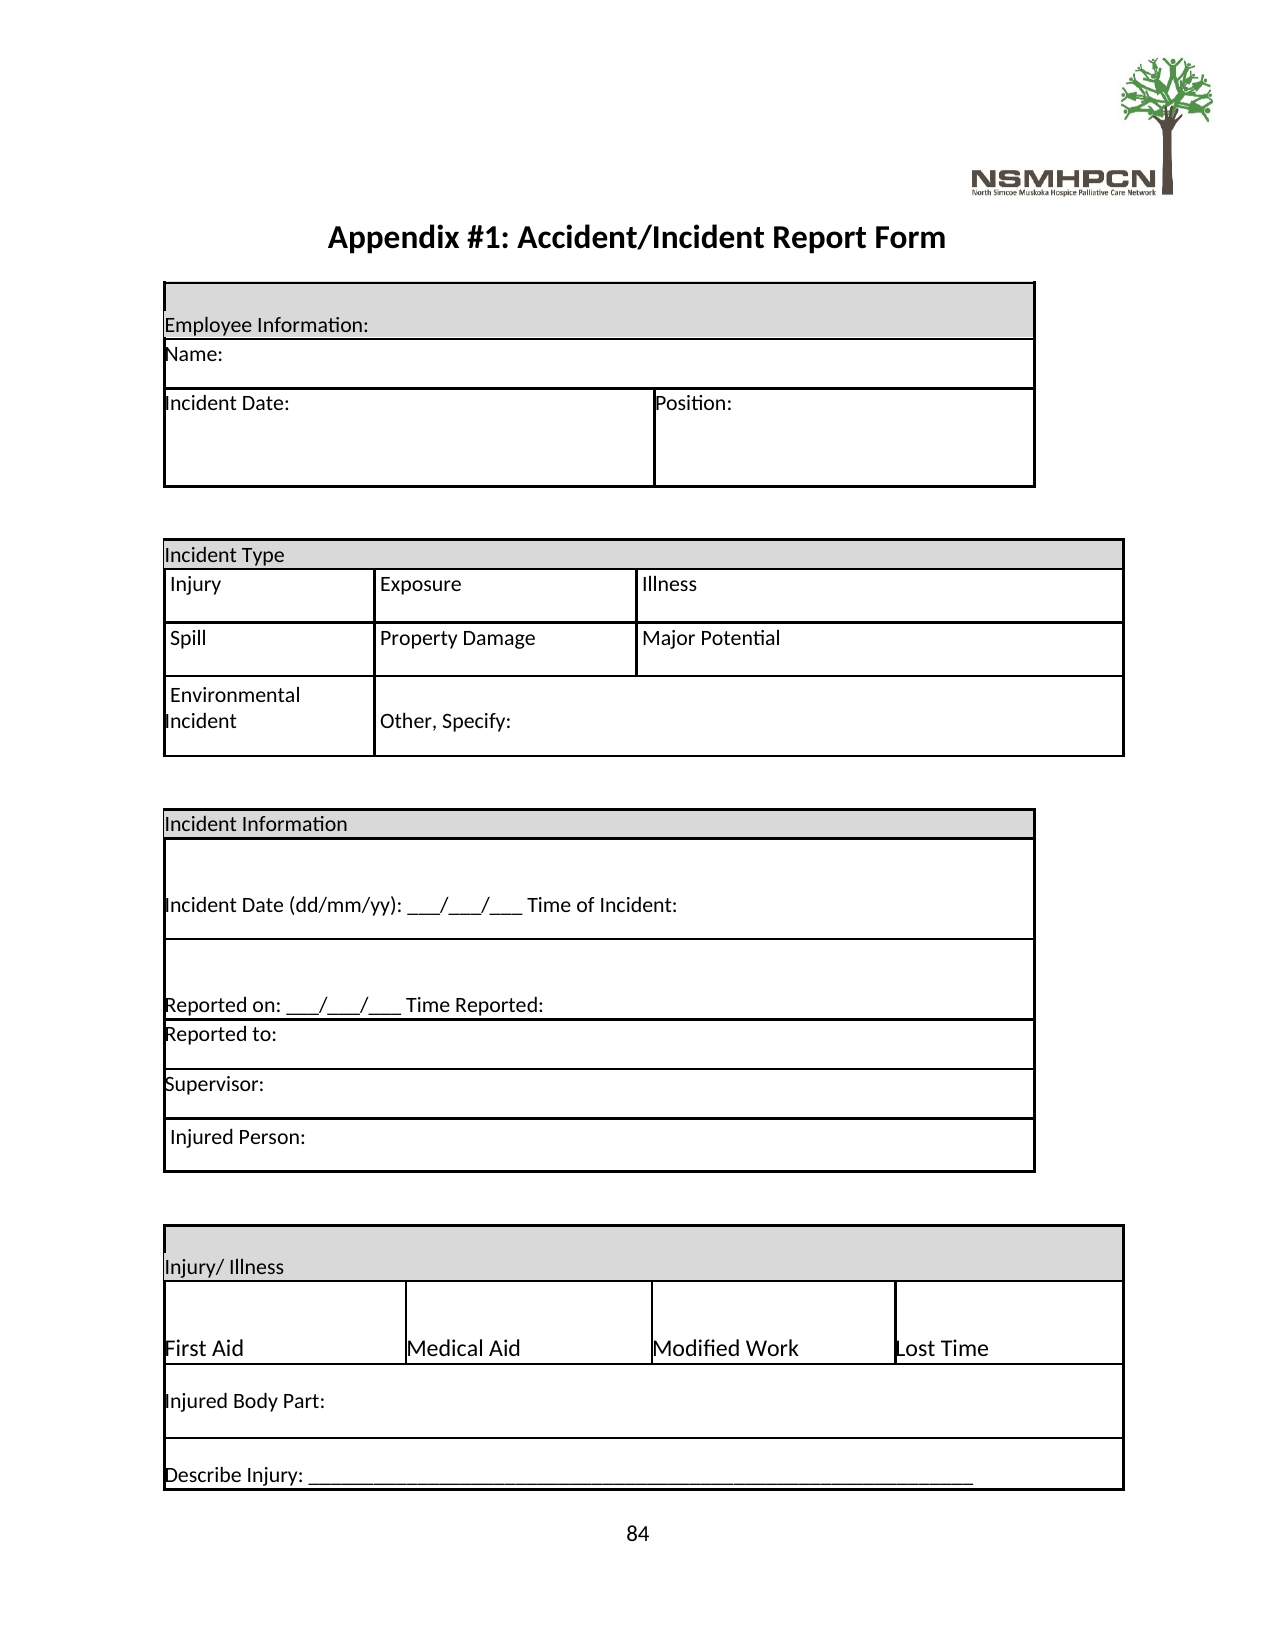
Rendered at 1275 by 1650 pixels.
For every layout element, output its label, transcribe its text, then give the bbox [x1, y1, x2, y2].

table_cell Incident Date (dd/mm/yy): ___/___/___ Time of Incident: [166, 840, 1033, 938]
table_cell Exposure [376, 570, 635, 621]
table_cell Major Potential [638, 624, 1122, 674]
table_cell Modified Work [653, 1282, 894, 1362]
table_cell Lost Time [897, 1282, 1122, 1362]
table_cell Reported to: [166, 1021, 1033, 1067]
table_cell Medical Aid [407, 1282, 651, 1362]
table_cell Other, Specify: [376, 677, 1122, 754]
table_cell Name: [166, 340, 1033, 387]
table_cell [166, 1439, 1122, 1488]
table_cell Injured Person: [166, 1120, 1033, 1170]
table_cell Property Damage [376, 624, 635, 674]
table_cell Incident Date: [166, 390, 653, 485]
table_cell Spill [166, 624, 373, 674]
table_cell Reported on: ___/___/___ Time Reported: [166, 940, 1033, 1018]
table_cell Position: [656, 390, 1033, 485]
table_cell Injury [166, 570, 373, 621]
table_cell Environmental Incident [166, 677, 373, 754]
table_cell Supervisor: [166, 1070, 1033, 1117]
table_cell Illness [638, 570, 1122, 621]
table_cell First Aid [166, 1282, 405, 1362]
table_cell Injured Body Part: [166, 1365, 1122, 1437]
text Appendix #1: Accident/Incident Report Form [150, 216, 1125, 256]
picture [968, 52, 1218, 205]
